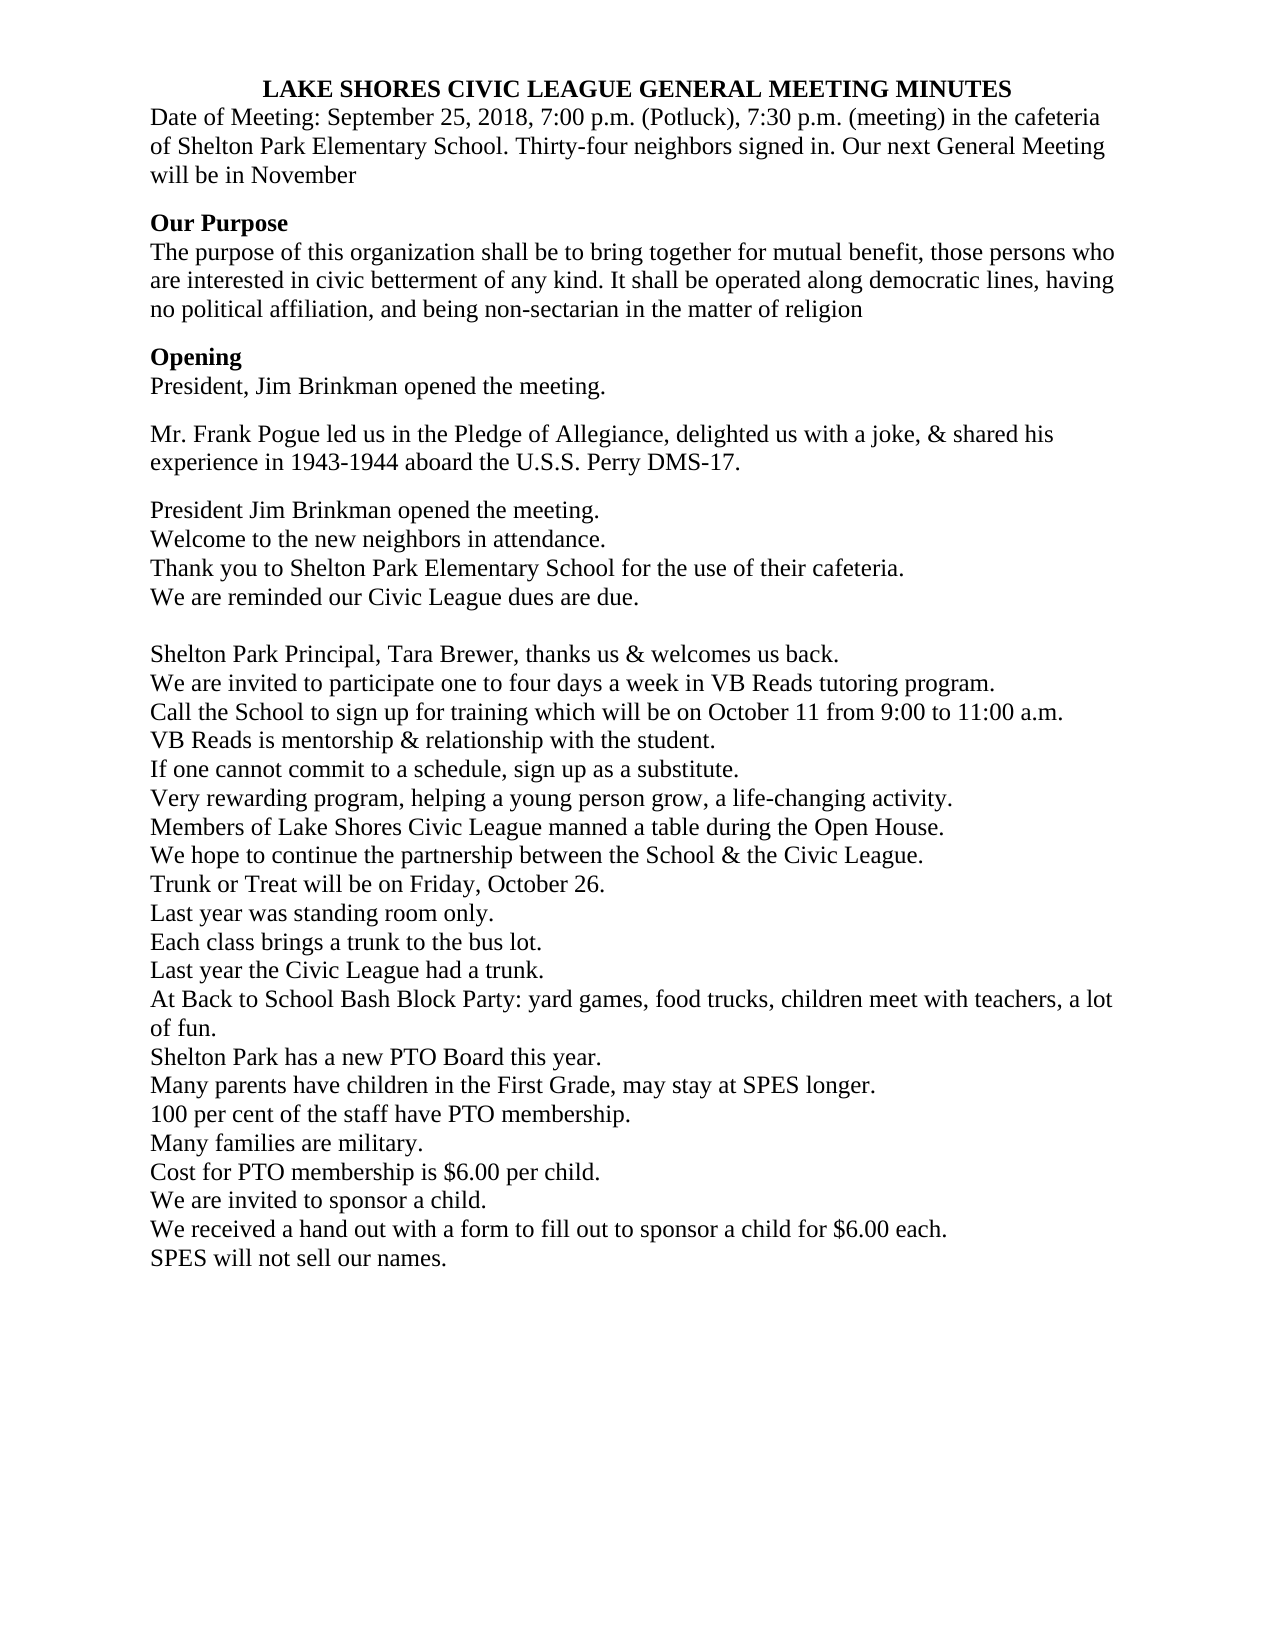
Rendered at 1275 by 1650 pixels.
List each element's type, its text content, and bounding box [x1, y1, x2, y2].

text Last year the Civic League had a trunk. [150, 955, 1125, 984]
text Shelton Park Principal, Tara Brewer, thanks us & welcomes us back. [150, 639, 1125, 668]
text SPES will not sell our names. [150, 1243, 1125, 1272]
text Shelton Park has a new PTO Board this year. [150, 1042, 1125, 1070]
text Each class brings a trunk to the bus lot. [150, 927, 1125, 955]
text Very rewarding program, helping a young person grow, a life-changing activity. [150, 783, 1125, 812]
text Cost for PTO membership is $6.00 per child. [150, 1157, 1125, 1185]
text VB Reads is mentorship & relationship with the student. [150, 725, 1125, 754]
text If one cannot commit to a schedule, sign up as a substitute. [150, 754, 1125, 783]
text President Jim Brinkman opened the meeting. [150, 495, 1125, 524]
text Members of Lake Shores Civic League manned a table during the Open House. [150, 812, 1125, 840]
text Many parents have children in the First Grade, may stay at SPES longer. [150, 1070, 1125, 1099]
text Our Purpose [150, 208, 1125, 237]
text 100 per cent of the staff have PTO membership. [150, 1099, 1125, 1128]
text Call the School to sign up for training which will be on October 11 from 9:00 to 11:00 a.m. [150, 697, 1125, 725]
text LAKE SHORES CIVIC LEAGUE GENERAL MEETING MINUTES [150, 74, 1125, 102]
text Mr. Frank Pogue led us in the Pledge of Allegiance, delighted us with a joke, & shared his experience in 1943-1944 aboard the U.S.S. Perry DMS-17. [150, 419, 1125, 476]
text Opening [150, 342, 1125, 371]
text Thank you to Shelton Park Elementary School for the use of their cafeteria. [150, 553, 1125, 582]
text We are invited to sponsor a child. [150, 1185, 1125, 1214]
text Trunk or Treat will be on Friday, October 26. [150, 869, 1125, 898]
text Date of Meeting: September 25, 2018, 7:00 p.m. (Potluck), 7:30 p.m. (meeting) in the cafeteria of Shelton Park Elementary School. Thirty-four neighbors signed in. Our next General Meeting will be in November [150, 102, 1125, 189]
text President, Jim Brinkman opened the meeting. [150, 371, 1125, 399]
text We are reminded our Civic League dues are due. [150, 582, 1125, 610]
text Many families are military. [150, 1128, 1125, 1157]
text The purpose of this organization shall be to bring together for mutual benefit, those persons who are interested in civic betterment of any kind. It shall be operated along democratic lines, having no political affiliation, and being non-sectarian in the matter of religion [150, 237, 1125, 323]
text We are invited to participate one to four days a week in VB Reads tutoring program. [150, 668, 1125, 697]
text We hope to continue the partnership between the School & the Civic League. [150, 840, 1125, 869]
text We received a hand out with a form to fill out to sponsor a child for $6.00 each. [150, 1214, 1125, 1243]
text Last year was standing room only. [150, 898, 1125, 927]
text Welcome to the new neighbors in attendance. [150, 524, 1125, 553]
text At Back to School Bash Block Party: yard games, food trucks, children meet with teachers, a lot of fun. [150, 984, 1125, 1042]
